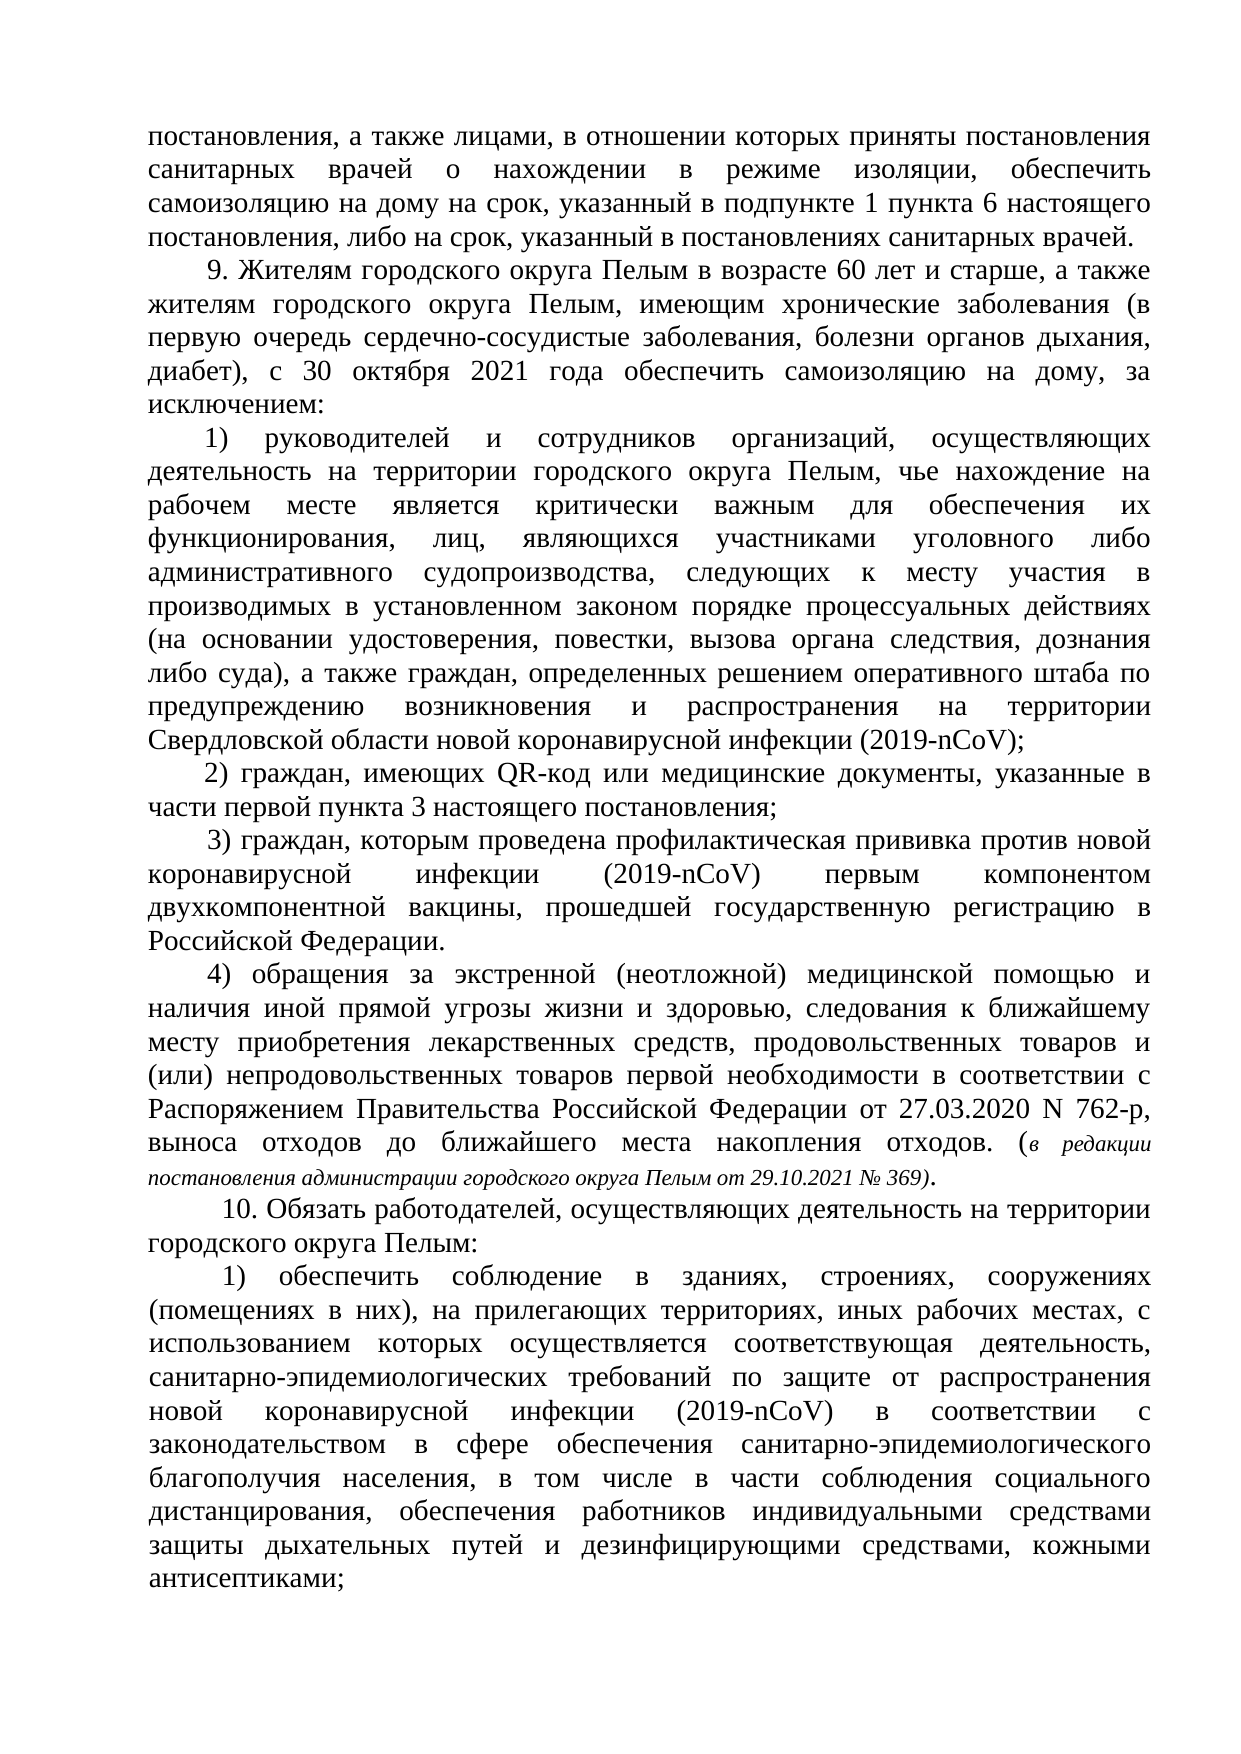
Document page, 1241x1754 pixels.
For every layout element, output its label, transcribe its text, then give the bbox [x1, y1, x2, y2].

text 10. Обязать работодателей, осуществляющих деятельность на территории городского округа Пелым: [148, 1191, 1152, 1258]
text 1) обеспечить соблюдение в зданиях, строениях, сооружениях (помещениях в них), на прилегающих территориях, иных рабочих местах, с использованием которых осуществляется соответствующая деятельность, санитарно-эпидемиологических требований по защите от распространения новой коронавирусной инфекции (2019-nCoV) в соответствии с законодательством в сфере обеспечения санитарно-эпидемиологического благополучия населения, в том числе в части соблюдения социального дистанцирования, обеспечения работников индивидуальными средствами защиты дыхательных путей и дезинфицирующими средствами, кожными антисептиками; [149, 1258, 1152, 1594]
text 3) граждан, которым проведена профилактическая прививка против новой коронавирусной инфекции (2019-nCoV) первым компонентом двухкомпонентной вакцины, прошедшей государственную регистрацию в Российской Федерации. [148, 822, 1152, 957]
text 4) обращения за экстренной (неотложной) медицинской помощью и наличия иной прямой угрозы жизни и здоровью, следования к ближайшему месту приобретения лекарственных средств, продовольственных товаров и (или) непродовольственных товаров первой необходимости в соответствии с Распоряжением Правительства Российской Федерации от 27.03.2020 N 762-р, выноса отходов до ближайшего места накопления отходов. (в редакции постановления администрации городского округа Пелым от 29.10.2021 № 369). [148, 957, 1152, 1191]
text 9. Жителям городского округа Пелым в возрасте 60 лет и старше, а также жителям городского округа Пелым, имеющим хронические заболевания (в первую очередь сердечно-сосудистые заболевания, болезни органов дыхания, диабет), с 30 октября 2021 года обеспечить самоизоляцию на дому, за исключением: [148, 252, 1152, 420]
text 1) руководителей и сотрудников организаций, осуществляющих деятельность на территории городского округа Пелым, чье нахождение на рабочем месте является критически важным для обеспечения их функционирования, лиц, являющихся участниками уголовного либо административного судопроизводства, следующих к месту участия в производимых в установленном законом порядке процессуальных действиях (на основании удостоверения, повестки, вызова органа следствия, дознания либо суда), а также граждан, определенных решением оперативного штаба по предупреждению возникновения и распространения на территории Свердловской области новой коронавирусной инфекции (2019-nCoV); [148, 420, 1152, 755]
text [148, 118, 1152, 252]
text 2) граждан, имеющих QR-код или медицинские документы, указанные в части первой пункта 3 настоящего постановления; [148, 755, 1152, 822]
